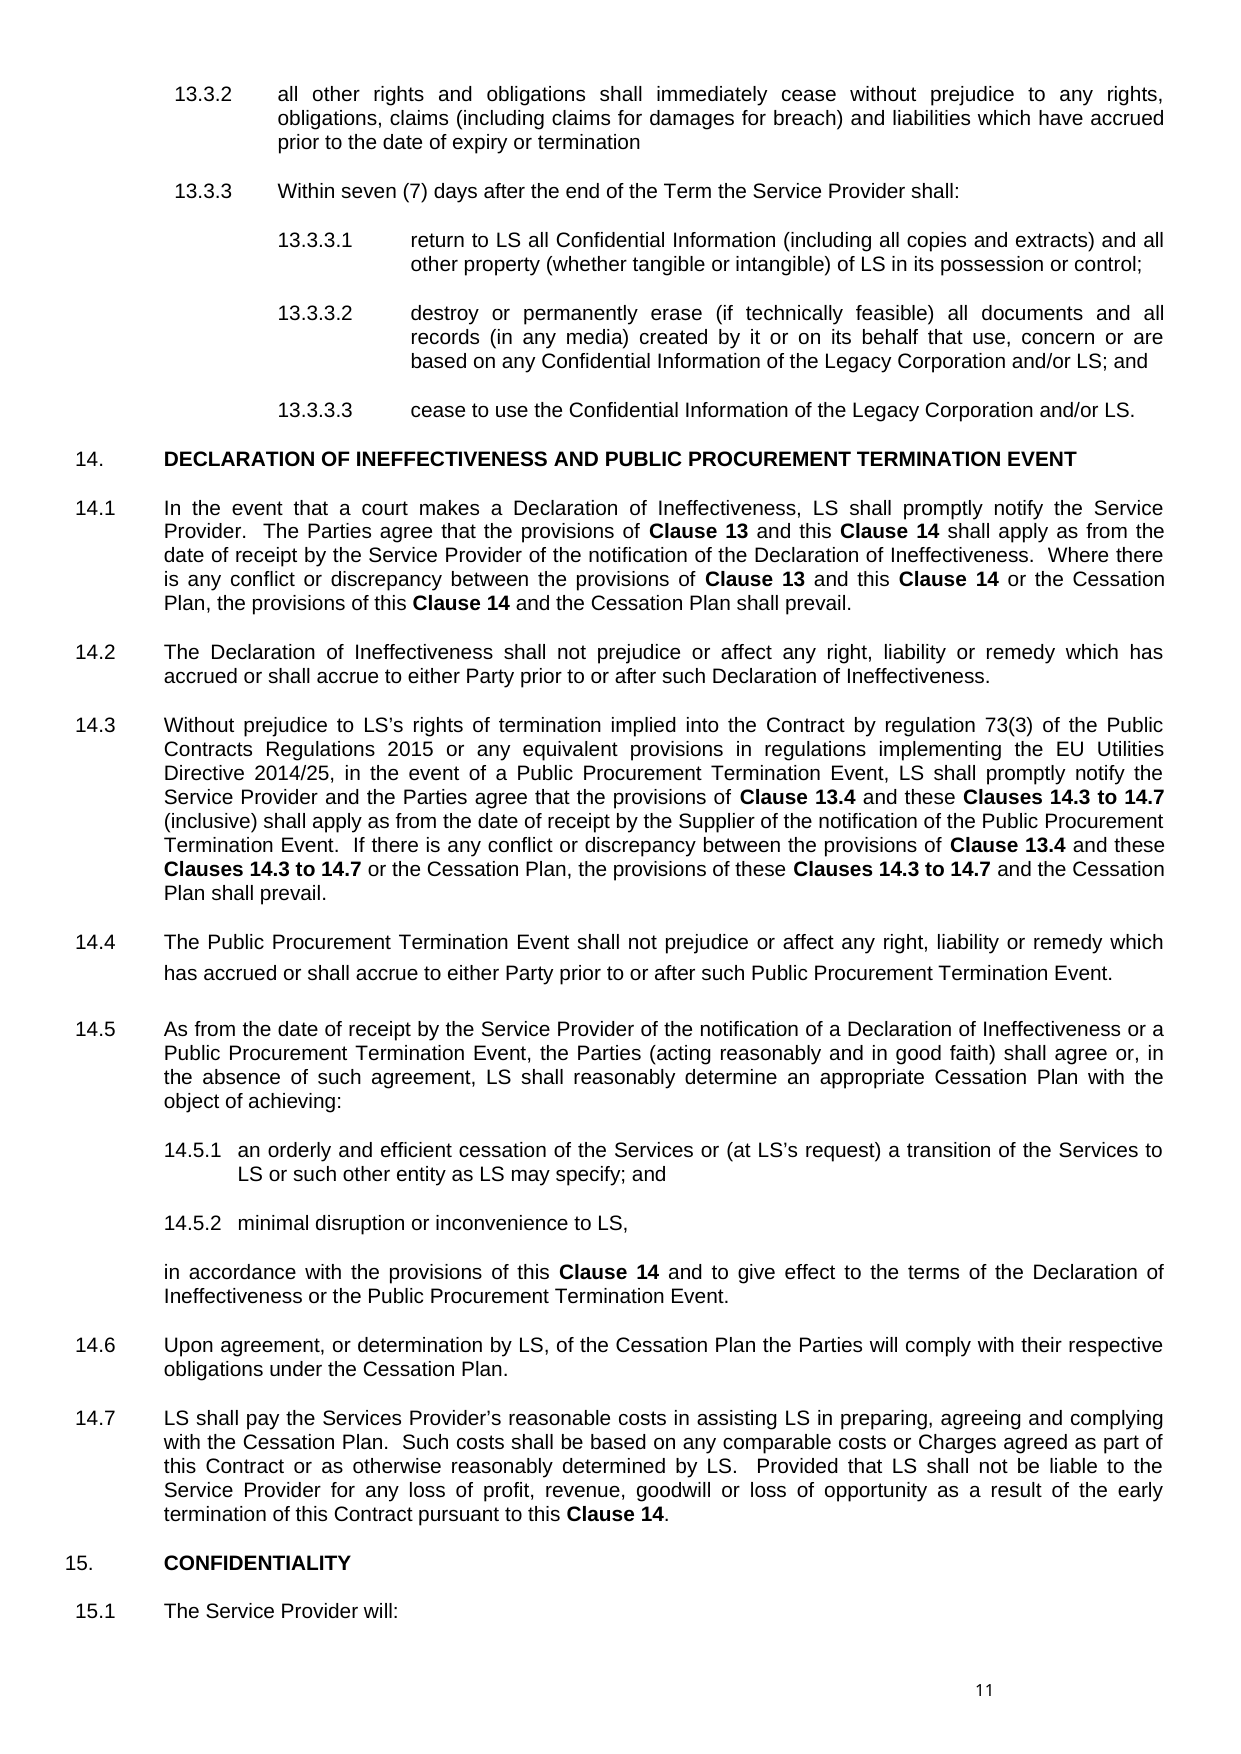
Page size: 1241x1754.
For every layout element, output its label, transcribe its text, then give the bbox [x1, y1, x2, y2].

text destroy or permanently erase (if technically feasible) all documents and all records (in any media) created by it or on its behalf that use, concern or are based on any Confidential Information of the Legacy Corporation and/or LS; and [277, 301, 1165, 372]
list in accordance with the provisions of this Clause 14 and to give effect to the terms of the Declaration of Ineffectiveness or the Public Procurement Termination Event. [164, 1260, 1165, 1308]
text LS shall pay the Services Provider’s reasonable costs in assisting LS in preparing, agreeing and complying with the Cessation Plan. Such costs shall be based on any comparable costs or Charges agreed as part of this Contract or as otherwise reasonably determined by LS. Provided that LS shall not be liable to the Service Provider for any loss of profit, revenue, goodwill or loss of opportunity as a result of the early termination of this Contract pursuant to this Clause 14. [75, 1406, 1165, 1525]
text Without prejudice to LS’s rights of termination implied into the Contract by regulation 73(3) of the Public Contracts Regulations 2015 or any equivalent provisions in regulations implementing the EU Utilities Directive 2014/25, in the event of a Public Procurement Termination Event, LS shall promptly notify the Service Provider and the Parties agree that the provisions of Clause 13.4 and these Clauses 14.3 to 14.7 (inclusive) shall apply as from the date of receipt by the Supplier of the notification of the Public Procurement Termination Event. If there is any conflict or discrepancy between the provisions of Clause 13.4 and these Clauses 14.3 to 14.7 or the Cessation Plan, the provisions of these Clauses 14.3 to 14.7 and the Cessation Plan shall prevail. [75, 713, 1165, 905]
text In the event that a court makes a Declaration of Ineffectiveness, LS shall promptly notify the Service Provider. The Parties agree that the provisions of Clause 13 and this Clause 14 shall apply as from the date of receipt by the Service Provider of the notification of the Declaration of Ineffectiveness. Where there is any conflict or discrepancy between the provisions of Clause 13 and this Clause 14 or the Cessation Plan, the provisions of this Clause 14 and the Cessation Plan shall prevail. [75, 495, 1165, 615]
text cease to use the Confidential Information of the Legacy Corporation and/or LS. [277, 397, 1165, 421]
text As from the date of receipt by the Service Provider of the notification of a Declaration of Ineffectiveness or a Public Procurement Termination Event, the Parties (acting reasonably and in good faith) shall agree or, in the absence of such agreement, LS shall reasonably determine an appropriate Cessation Plan with the object of achieving: [75, 1017, 1165, 1113]
text The Service Provider will: [75, 1599, 1165, 1623]
text CONFIDENTIALITY [64, 1550, 1165, 1574]
text minimal disruption or inconvenience to LS, [164, 1211, 1165, 1235]
text Within seven (7) days after the end of the Term the Service Provider shall: [174, 179, 1165, 203]
text all other rights and obligations shall immediately cease without prejudice to any rights, obligations, claims (including claims for damages for breach) and liabilities which have accrued prior to the date of expiry or termination [174, 82, 1165, 154]
text Upon agreement, or determination by LS, of the Cessation Plan the Parties will comply with their respective obligations under the Cessation Plan. [75, 1333, 1165, 1381]
text an orderly and efficient cessation of the Services or (at LS’s request) a transition of the Services to LS or such other entity as LS may specify; and [164, 1138, 1165, 1186]
text return to LS all Confidential Information (including all copies and extracts) and all other property (whether tangible or intangible) of LS in its possession or control; [277, 228, 1165, 276]
text The Declaration of Ineffectiveness shall not prejudice or affect any right, liability or remedy which has accrued or shall accrue to either Party prior to or after such Declaration of Ineffectiveness. [75, 640, 1165, 688]
text The Public Procurement Termination Event shall not prejudice or affect any right, liability or remedy which has accrued or shall accrue to either Party prior to or after such Public Procurement Termination Event. [75, 930, 1165, 985]
list DECLARATION OF INEFFECTIVENESS AND PUBLIC PROCUREMENT TERMINATION EVENT [75, 446, 1165, 470]
